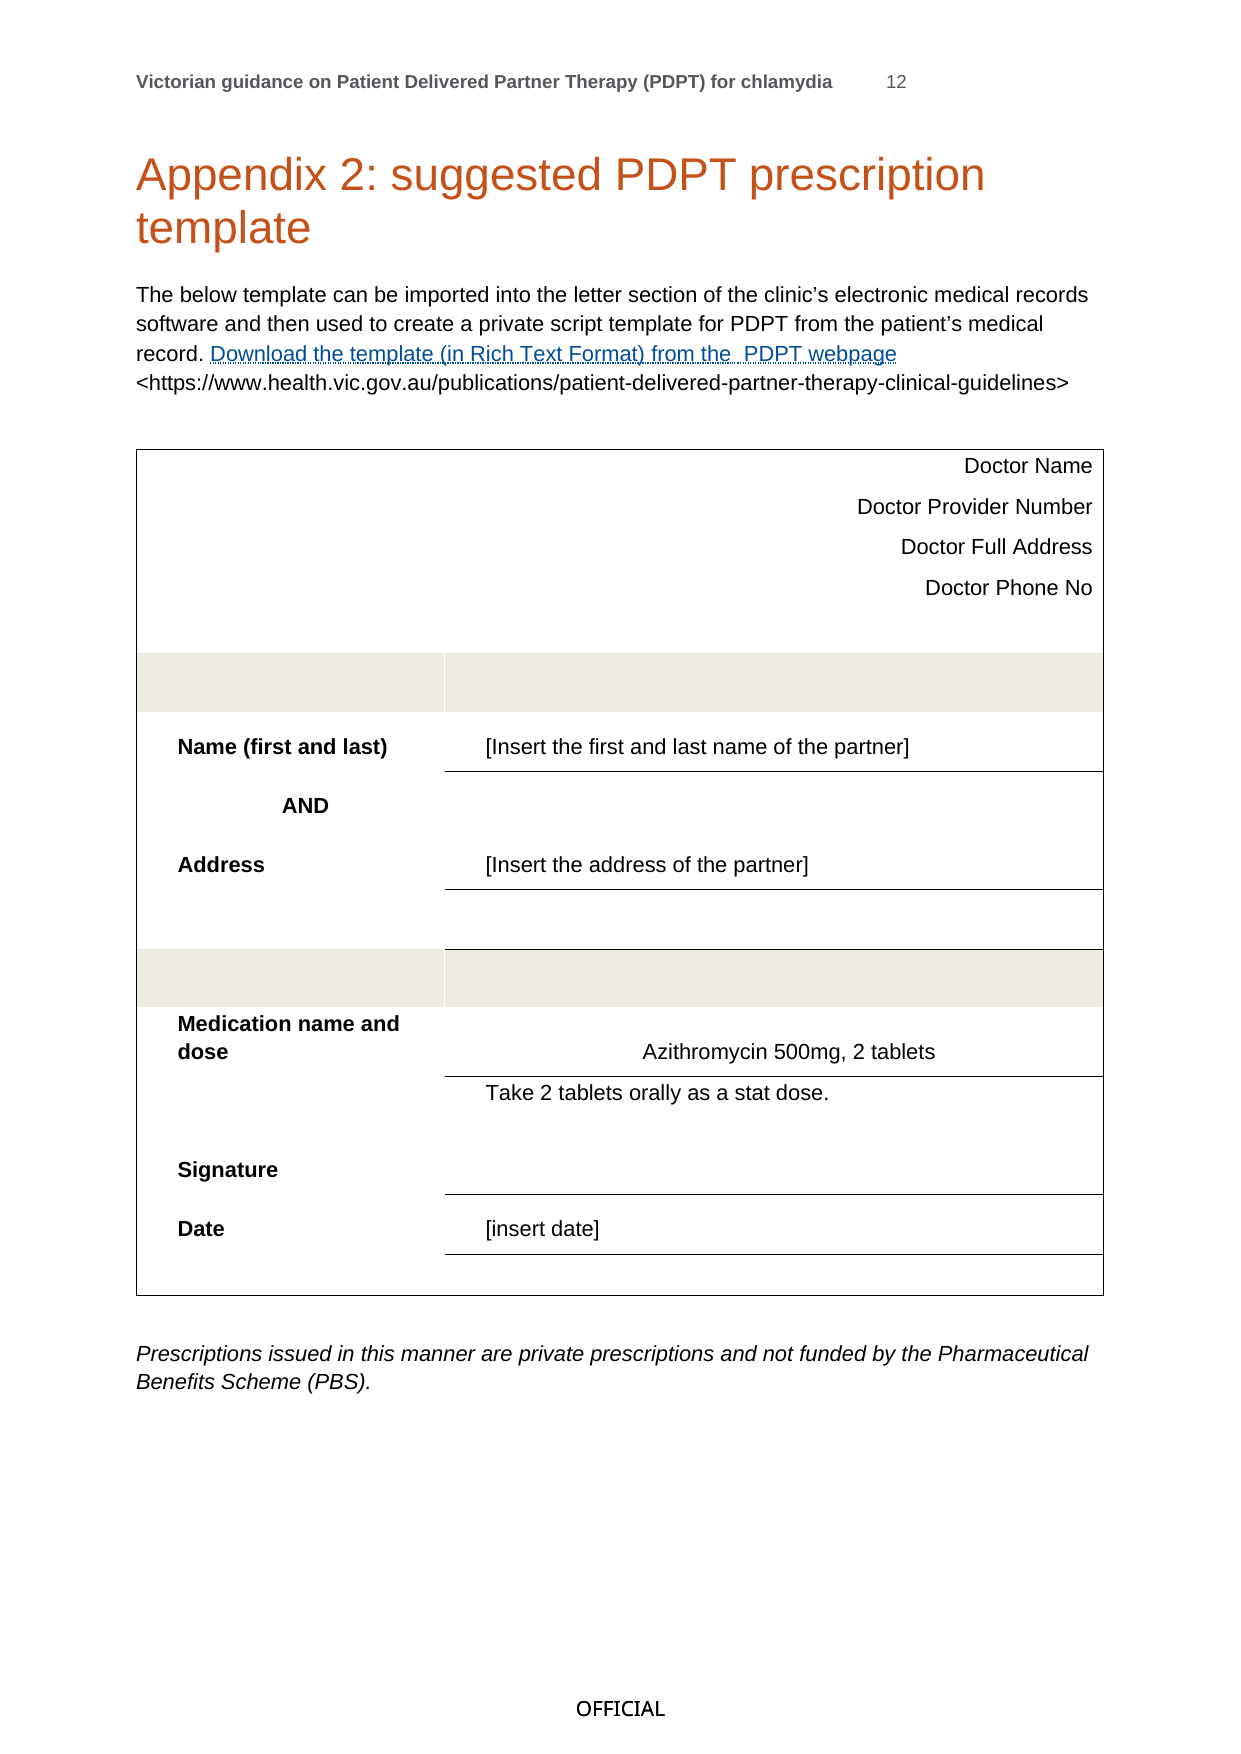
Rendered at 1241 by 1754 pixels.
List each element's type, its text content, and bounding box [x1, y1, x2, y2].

table_cell [137, 149, 444, 189]
text Prescriptions issued in this manner are private prescriptions and not funded by the Pharmaceutical Benefits Scheme (PBS). [136, 232, 1104, 288]
table_cell [445, 149, 1103, 189]
